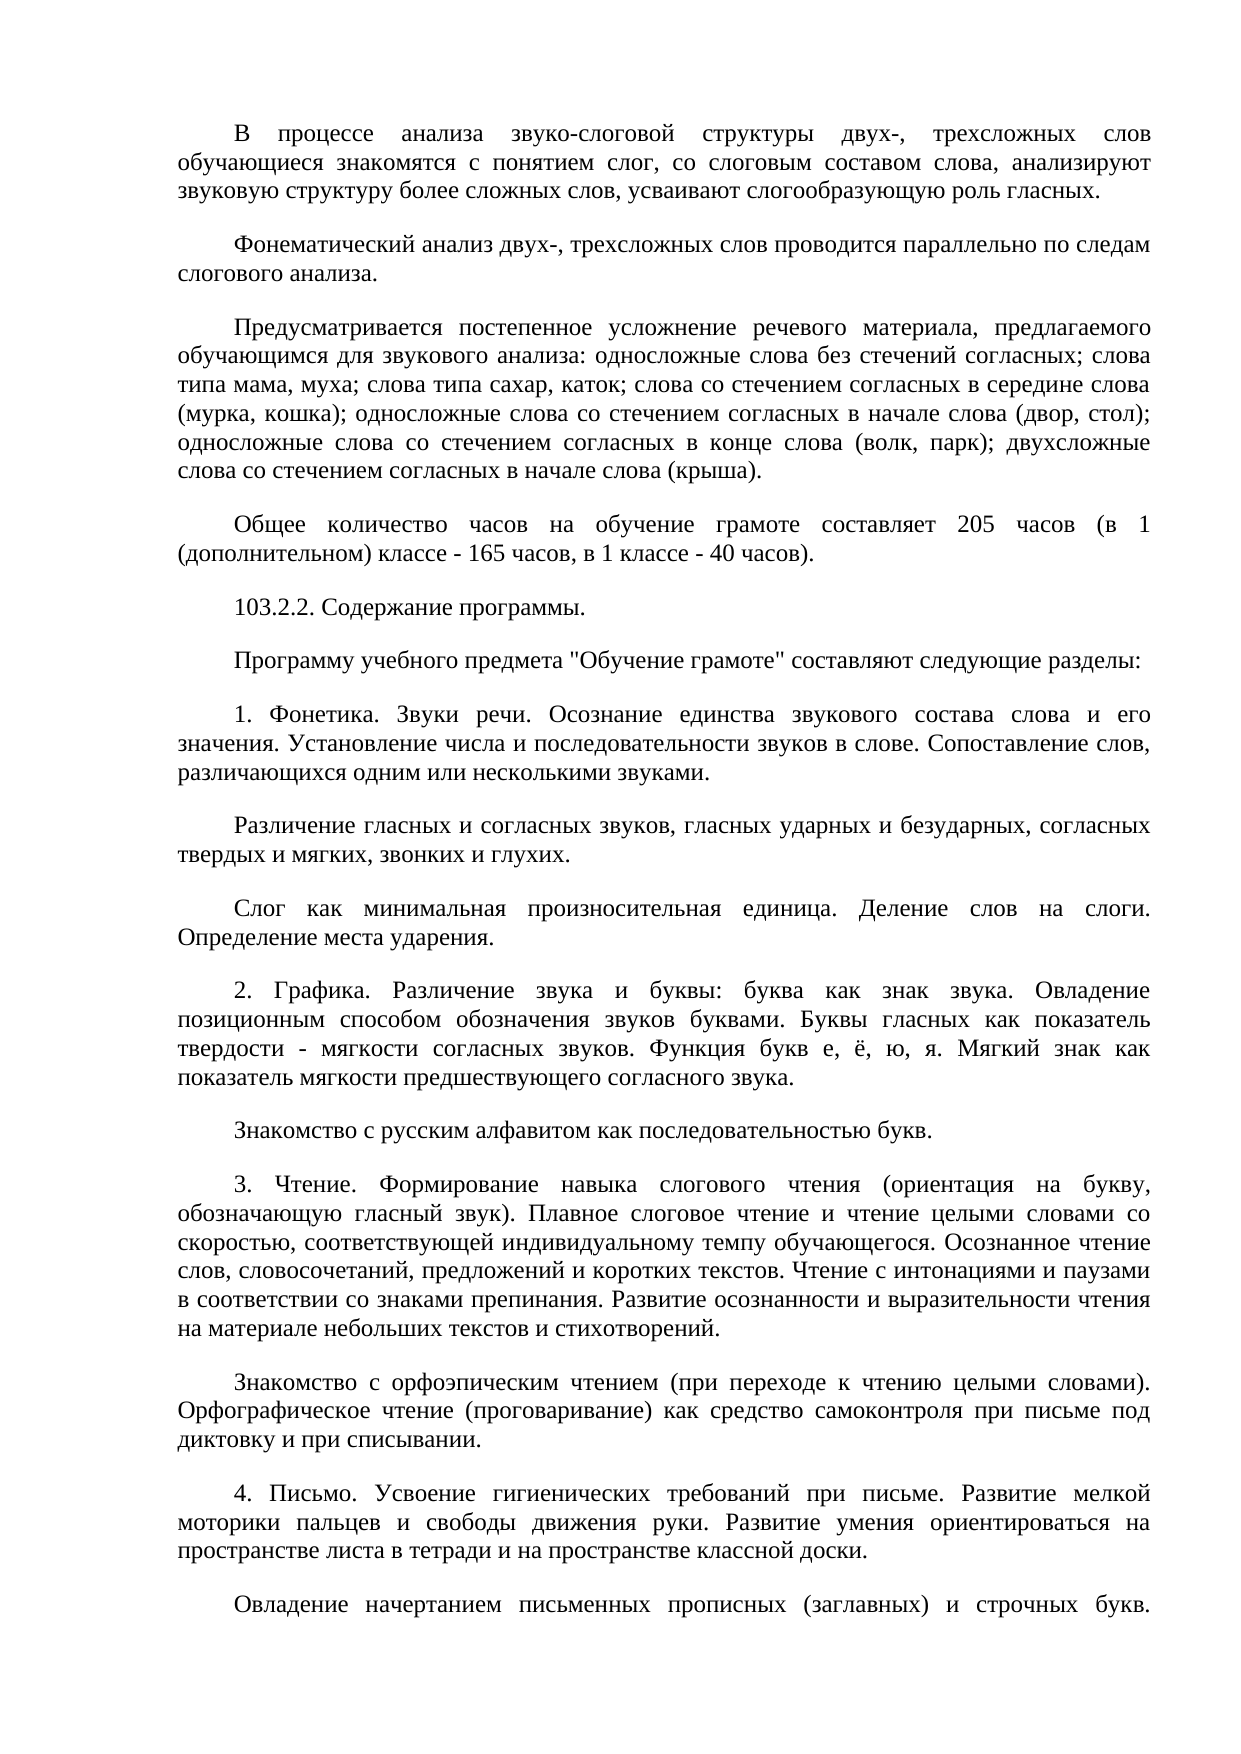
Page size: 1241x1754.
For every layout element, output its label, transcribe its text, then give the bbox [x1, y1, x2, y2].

text 2. Графика. Различение звука и буквы: буква как знак звука. Овладение позиционным способом обозначения звуков буквами. Буквы гласных как показатель твердости - мягкости согласных звуков. Функция букв е, ё, ю, я. Мягкий знак как показатель мягкости предшествующего согласного звука. [177, 976, 1152, 1091]
text Различение гласных и согласных звуков, гласных ударных и безударных, согласных твердых и мягких, звонких и глухих. [177, 811, 1152, 868]
text 103.2.2. Содержание программы. [177, 592, 1152, 621]
text Слог как минимальная произносительная единица. Деление слов на слоги. Определение места ударения. [177, 893, 1152, 951]
text Знакомство с орфоэпическим чтением (при переходе к чтению целыми словами). Орфографическое чтение (проговаривание) как средство самоконтроля при письме под диктовку и при списывании. [177, 1367, 1152, 1453]
text Общее количество часов на обучение грамоте составляет 205 часов (в 1 (дополнительном) классе - 165 часов, в 1 классе - 40 часов). [177, 509, 1152, 567]
text 1. Фонетика. Звуки речи. Осознание единства звукового состава слова и его значения. Установление числа и последовательности звуков в слове. Сопоставление слов, различающихся одним или несколькими звуками. [177, 699, 1152, 786]
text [177, 1589, 1152, 1618]
text 4. Письмо. Усвоение гигиенических требований при письме. Развитие мелкой моторики пальцев и свободы движения руки. Развитие умения ориентироваться на пространстве листа в тетради и на пространстве классной доски. [177, 1478, 1152, 1564]
text 3. Чтение. Формирование навыка слогового чтения (ориентация на букву, обозначающую гласный звук). Плавное слоговое чтение и чтение целыми словами со скоростью, соответствующей индивидуальному темпу обучающегося. Осознанное чтение слов, словосочетаний, предложений и коротких текстов. Чтение с интонациями и паузами в соответствии со знаками препинания. Развитие осознанности и выразительности чтения на материале небольших текстов и стихотворений. [177, 1169, 1152, 1342]
text Знакомство с русским алфавитом как последовательностью букв. [177, 1116, 1152, 1144]
text Программу учебного предмета "Обучение грамоте" составляют следующие разделы: [177, 646, 1152, 674]
text Фонематический анализ двух-, трехсложных слов проводится параллельно по следам слогового анализа. [177, 229, 1152, 287]
text Предусматривается постепенное усложнение речевого материала, предлагаемого обучающимся для звукового анализа: односложные слова без стечений согласных; слова типа мама, муха; слова типа сахар, каток; слова со стечением согласных в середине слова (мурка, кошка); односложные слова со стечением согласных в начале слова (двор, стол); односложные слова со стечением согласных в конце слова (волк, парк); двухсложные слова со стечением согласных в начале слова (крыша). [177, 312, 1152, 484]
text В процессе анализа звуко-слоговой структуры двух-, трехсложных слов обучающиеся знакомятся с понятием слог, со слоговым составом слова, анализируют звуковую структуру более сложных слов, усваивают слогообразующую роль гласных. [177, 118, 1152, 204]
